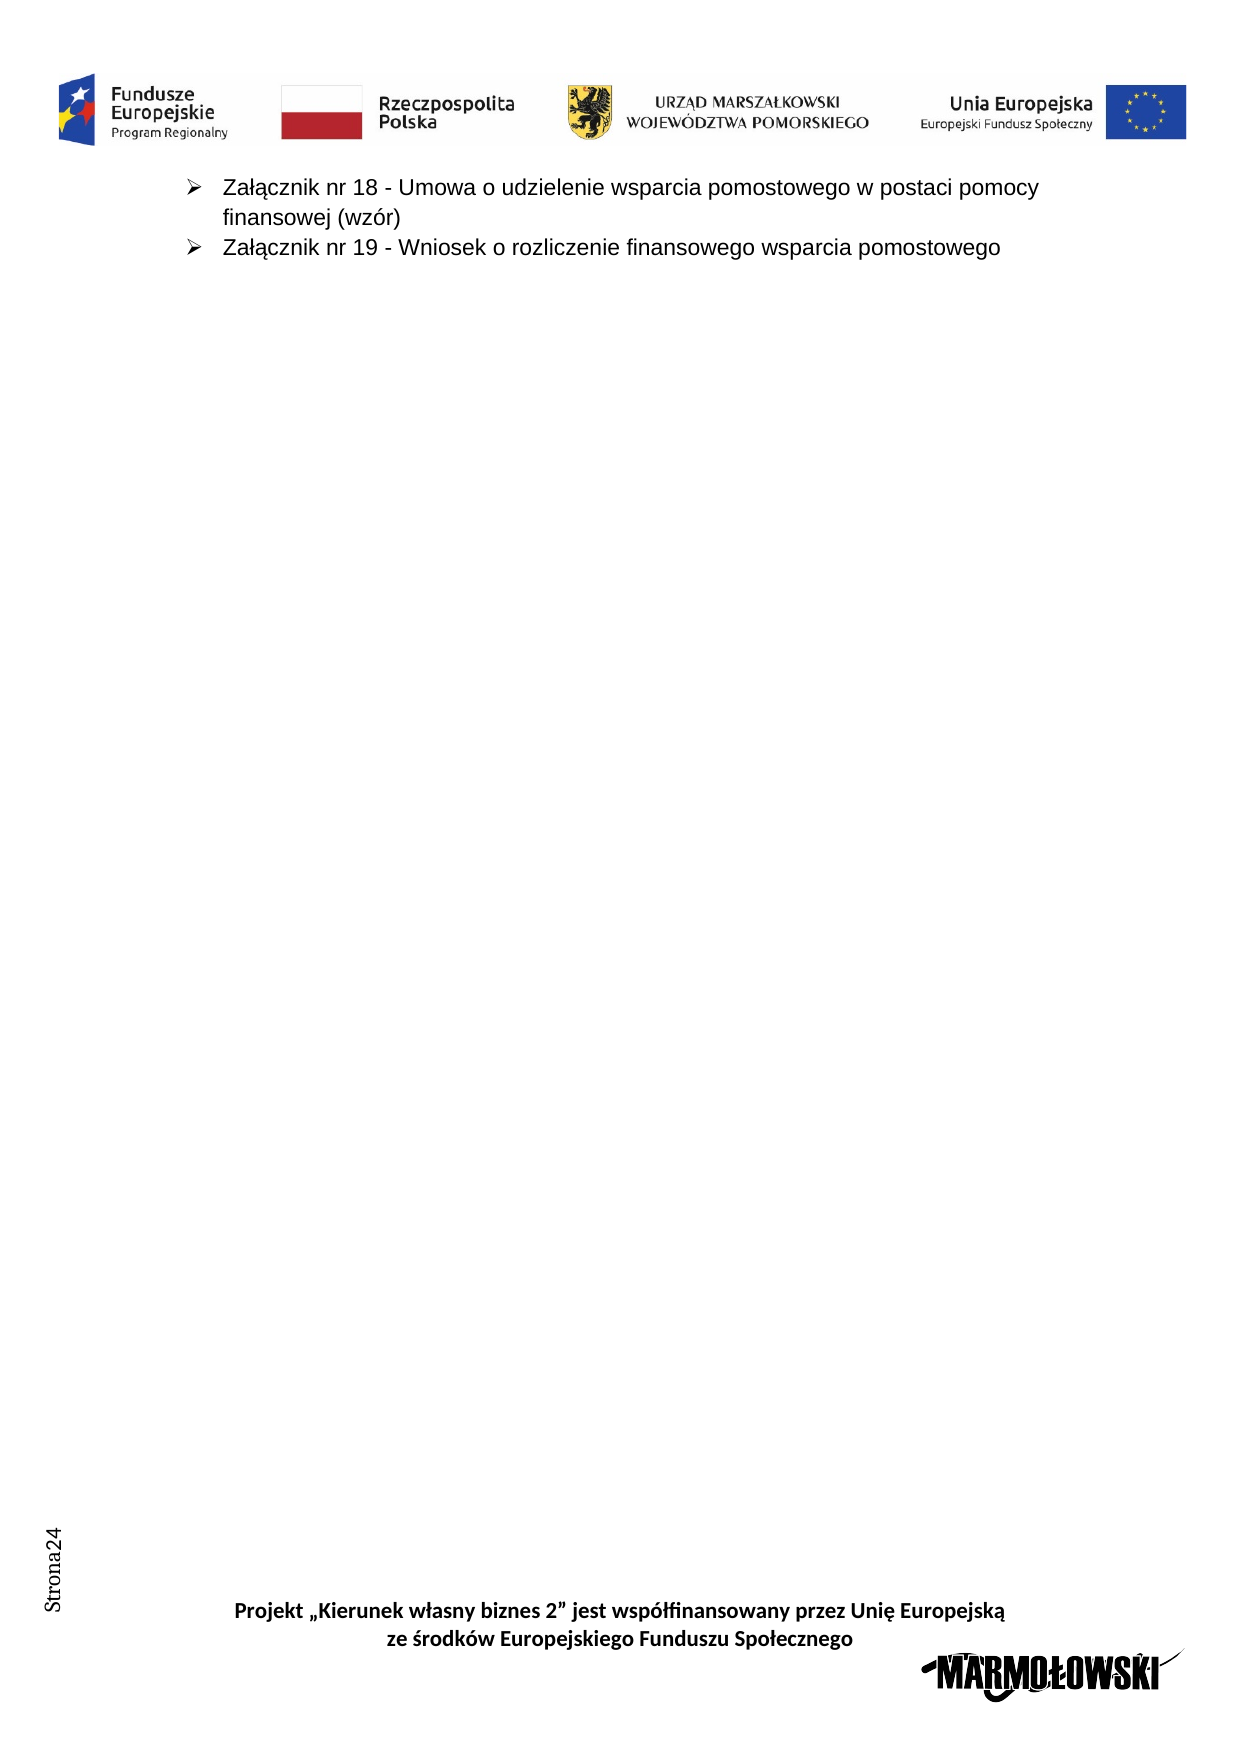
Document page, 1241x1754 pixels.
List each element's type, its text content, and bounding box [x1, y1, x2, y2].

list Załącznik nr 18 - Umowa o udzielenie wsparcia pomostowego w postaci pomocy finansowej (wzór) [185, 173, 1093, 230]
picture [901, 1636, 1196, 1709]
picture [58, 73, 1187, 146]
list Załącznik nr 19 - Wniosek o rozliczenie finansowego wsparcia pomostowego [185, 234, 1093, 260]
